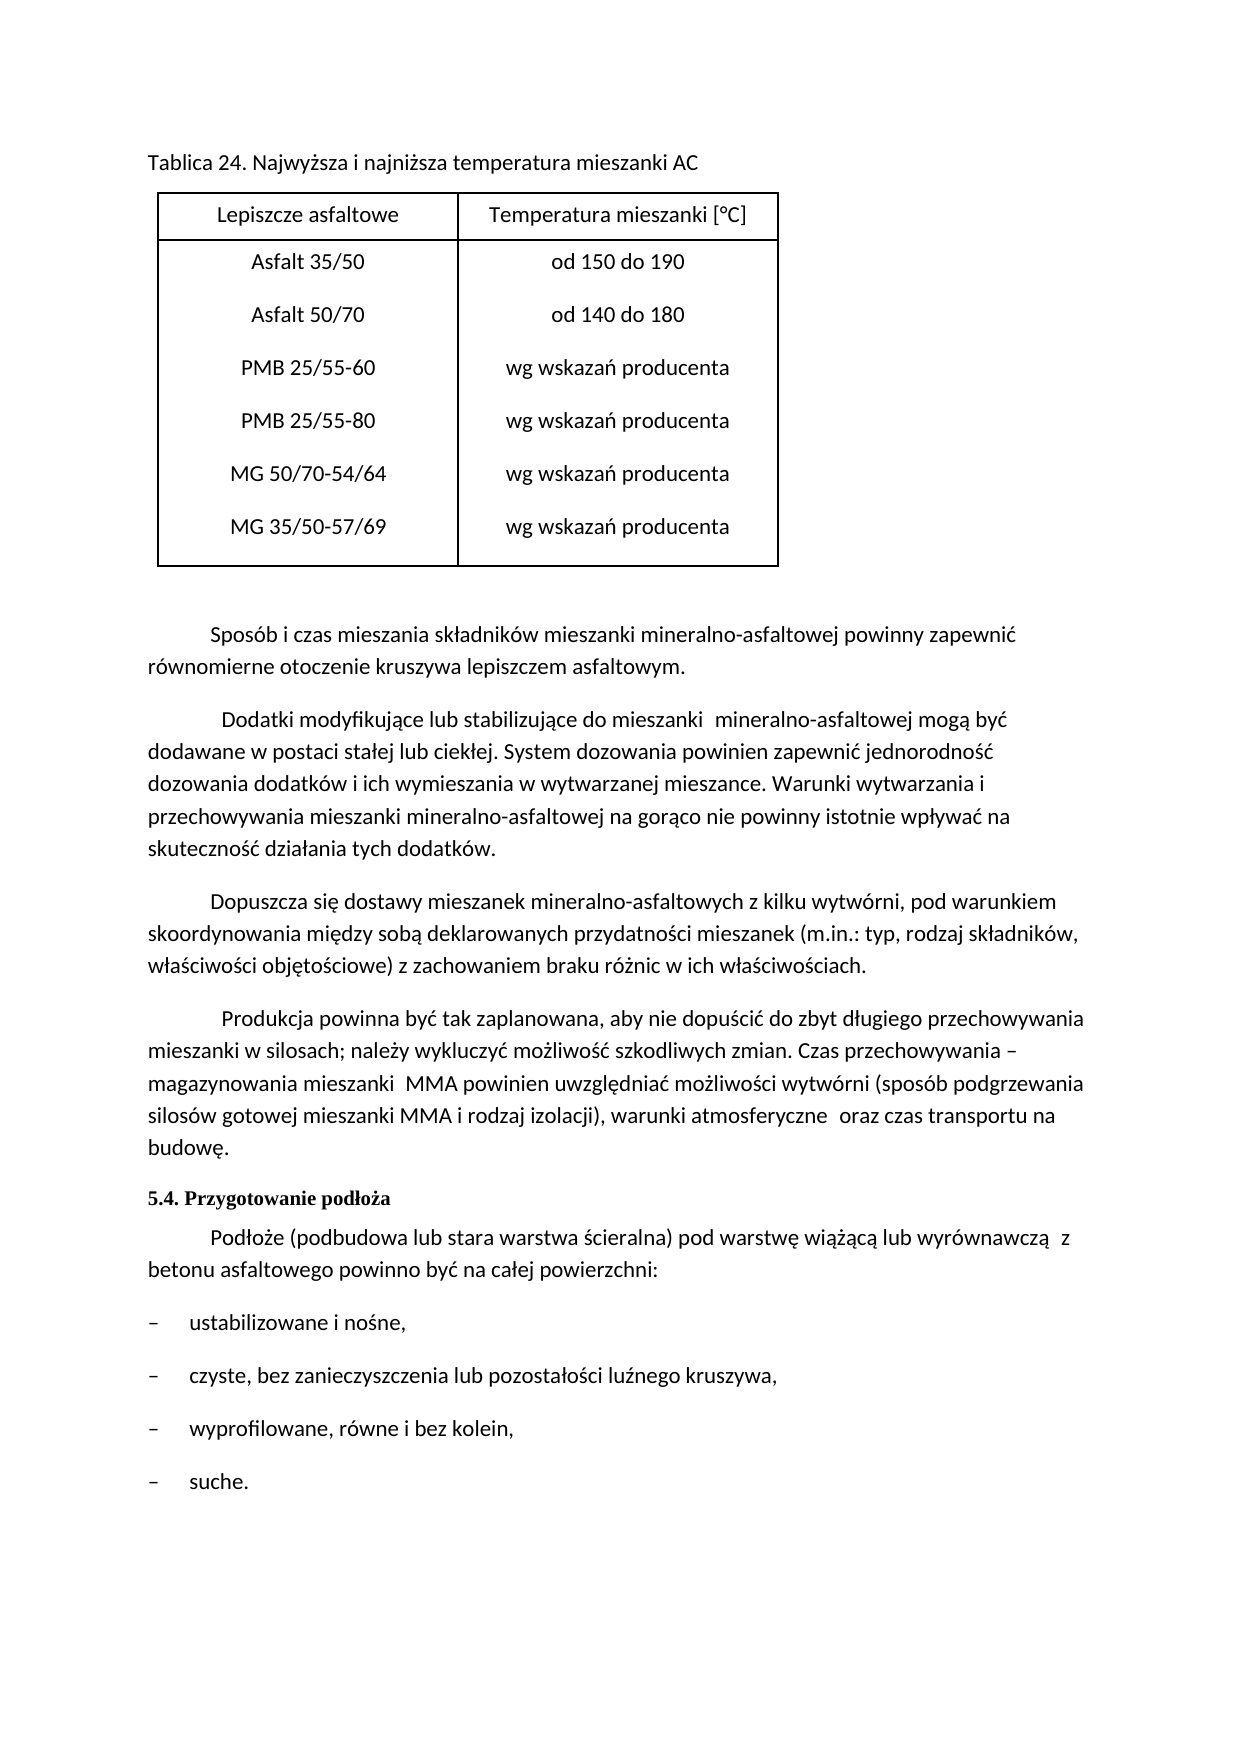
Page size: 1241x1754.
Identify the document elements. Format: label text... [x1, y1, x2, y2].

text – czyste, bez zanieczyszczenia lub pozostałości luźnego kruszywa, [148, 1361, 1093, 1389]
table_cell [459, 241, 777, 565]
subtitle 5.4. Przygotowanie podłoża [148, 1186, 1093, 1210]
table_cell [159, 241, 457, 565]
text Sposób i czas mieszania składników mieszanki mineralno-asfaltowej powinny zapewnić równomierne otoczenie kruszywa lepiszczem asfaltowym. [148, 620, 1093, 680]
text Dopuszcza się dostawy mieszanek mineralno-asfaltowych z kilku wytwórni, pod warunkiem skoordynowania między sobą deklarowanych przydatności mieszanek (m.in.: typ, rodzaj składników, właściwości objętościowe) z zachowaniem braku różnic w ich właściwościach. [148, 887, 1093, 979]
text – suche. [148, 1467, 1093, 1495]
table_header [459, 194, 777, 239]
text Dodatki modyfikujące lub stabilizujące do mieszanki mineralno-asfaltowej mogą być dodawane w postaci stałej lub ciekłej. System dozowania powinien zapewnić jednorodność dozowania dodatków i ich wymieszania w wytwarzanej mieszance. Warunki wytwarzania i przechowywania mieszanki mineralno-asfaltowej na gorąco nie powinny istotnie wpływać na skuteczność działania tych dodatków. [148, 705, 1093, 862]
text – wyprofilowane, równe i bez kolein, [148, 1414, 1093, 1442]
text – ustabilizowane i nośne, [148, 1308, 1093, 1336]
text Podłoże (podbudowa lub stara warstwa ścieralna) pod warstwę wiążącą lub wyrównawczą z betonu asfaltowego powinno być na całej powierzchni: [148, 1223, 1093, 1283]
text Produkcja powinna być tak zaplanowana, aby nie dopuścić do zbyt długiego przechowywania mieszanki w silosach; należy wykluczyć możliwość szkodliwych zmian. Czas przechowywania – magazynowania mieszanki MMA powinien uwzględniać możliwości wytwórni (sposób podgrzewania silosów gotowej mieszanki MMA i rodzaj izolacji), warunki atmosferyczne oraz czas transportu na budowę. [148, 1004, 1093, 1161]
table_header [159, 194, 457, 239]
text Tablica 24. Najwyższa i najniższa temperatura mieszanki AC [148, 148, 1093, 176]
